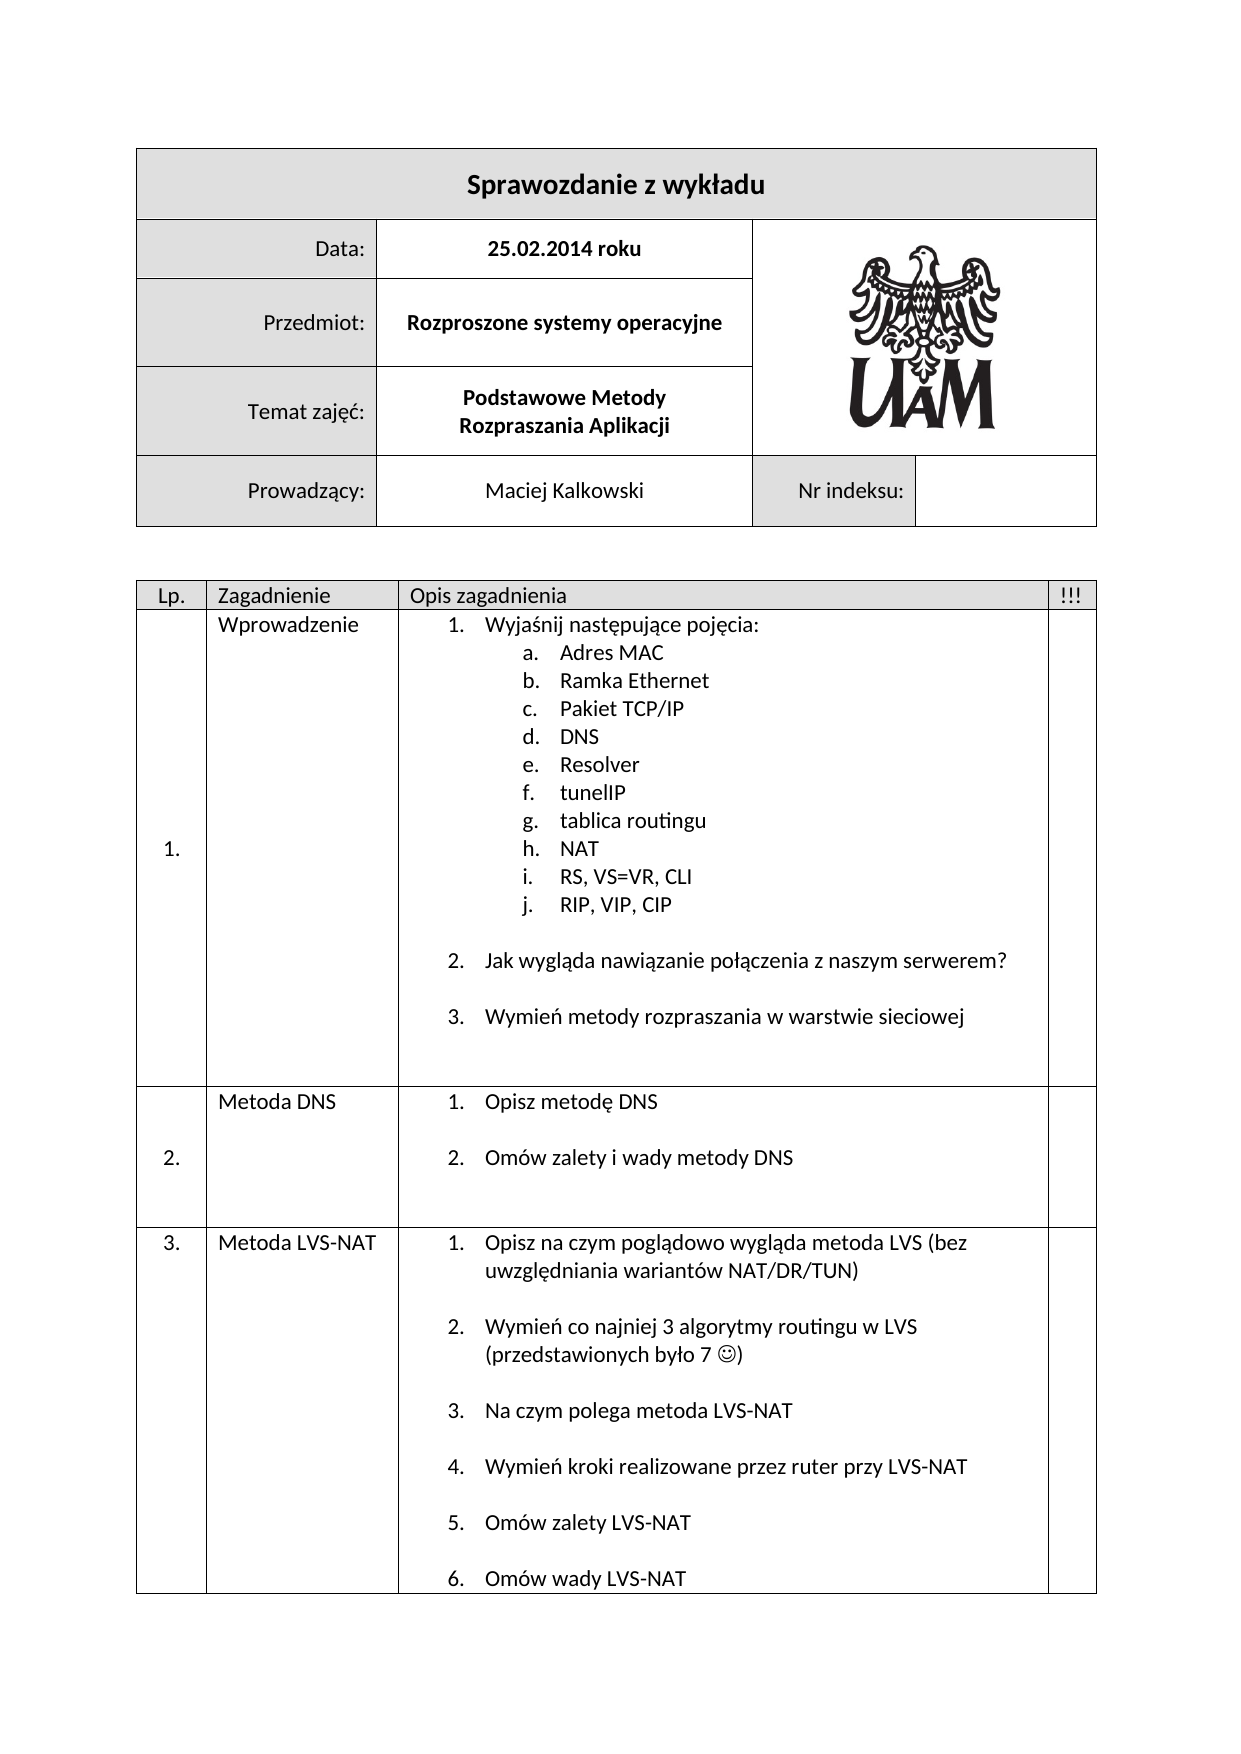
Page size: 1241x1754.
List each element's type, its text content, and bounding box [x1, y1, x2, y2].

table_cell [1049, 1087, 1096, 1227]
table_cell Podstawowe Metody Rozpraszania Aplikacji [377, 367, 752, 455]
table_cell Opisz metodę DNS Omów zalety i wady metody DNS [399, 1087, 1048, 1227]
table_cell [1049, 610, 1096, 1086]
table_cell [916, 456, 1096, 526]
table_cell Maciej Kalkowski [377, 456, 752, 526]
table_cell 25.02.2014 roku [377, 220, 752, 277]
table_cell Przedmiot: [137, 279, 376, 366]
table_cell Wprowadzenie [207, 610, 398, 1086]
table_cell Prowadzący: [137, 456, 376, 526]
table_cell 1. [137, 610, 206, 1086]
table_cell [399, 1228, 1048, 1593]
table_cell Wyjaśnij następujące pojęcia: Adres MAC Ramka Ethernet Pakiet TCP/IP DNS Resolver tunelIP tablica routingu NAT RS, VS=VR, CLI RIP, VIP, CIP Jak wygląda nawiązanie połączenia z naszym serwerem? Wymień metody rozpraszania w warstwie sieciowej [399, 610, 1048, 1086]
table_header Opis zagadnienia [399, 581, 1048, 609]
table_header !!! [1049, 581, 1096, 609]
table_cell 3. [137, 1228, 206, 1593]
table_header Sprawozdanie z wykładu [137, 149, 1096, 218]
table_cell [753, 220, 1096, 455]
table_cell Nr indeksu: [753, 456, 915, 526]
table_header Zagadnienie [207, 581, 398, 609]
table_cell [1049, 1228, 1096, 1593]
table_cell Rozproszone systemy operacyjne [377, 279, 752, 366]
table_cell Data: [137, 220, 376, 277]
table_cell Temat zajęć: [137, 367, 376, 455]
picture [824, 224, 1025, 450]
table_cell 2. [137, 1087, 206, 1227]
table_cell Metoda DNS [207, 1087, 398, 1227]
table_cell Metoda LVS-NAT [207, 1228, 398, 1593]
table_header Lp. [137, 581, 206, 609]
